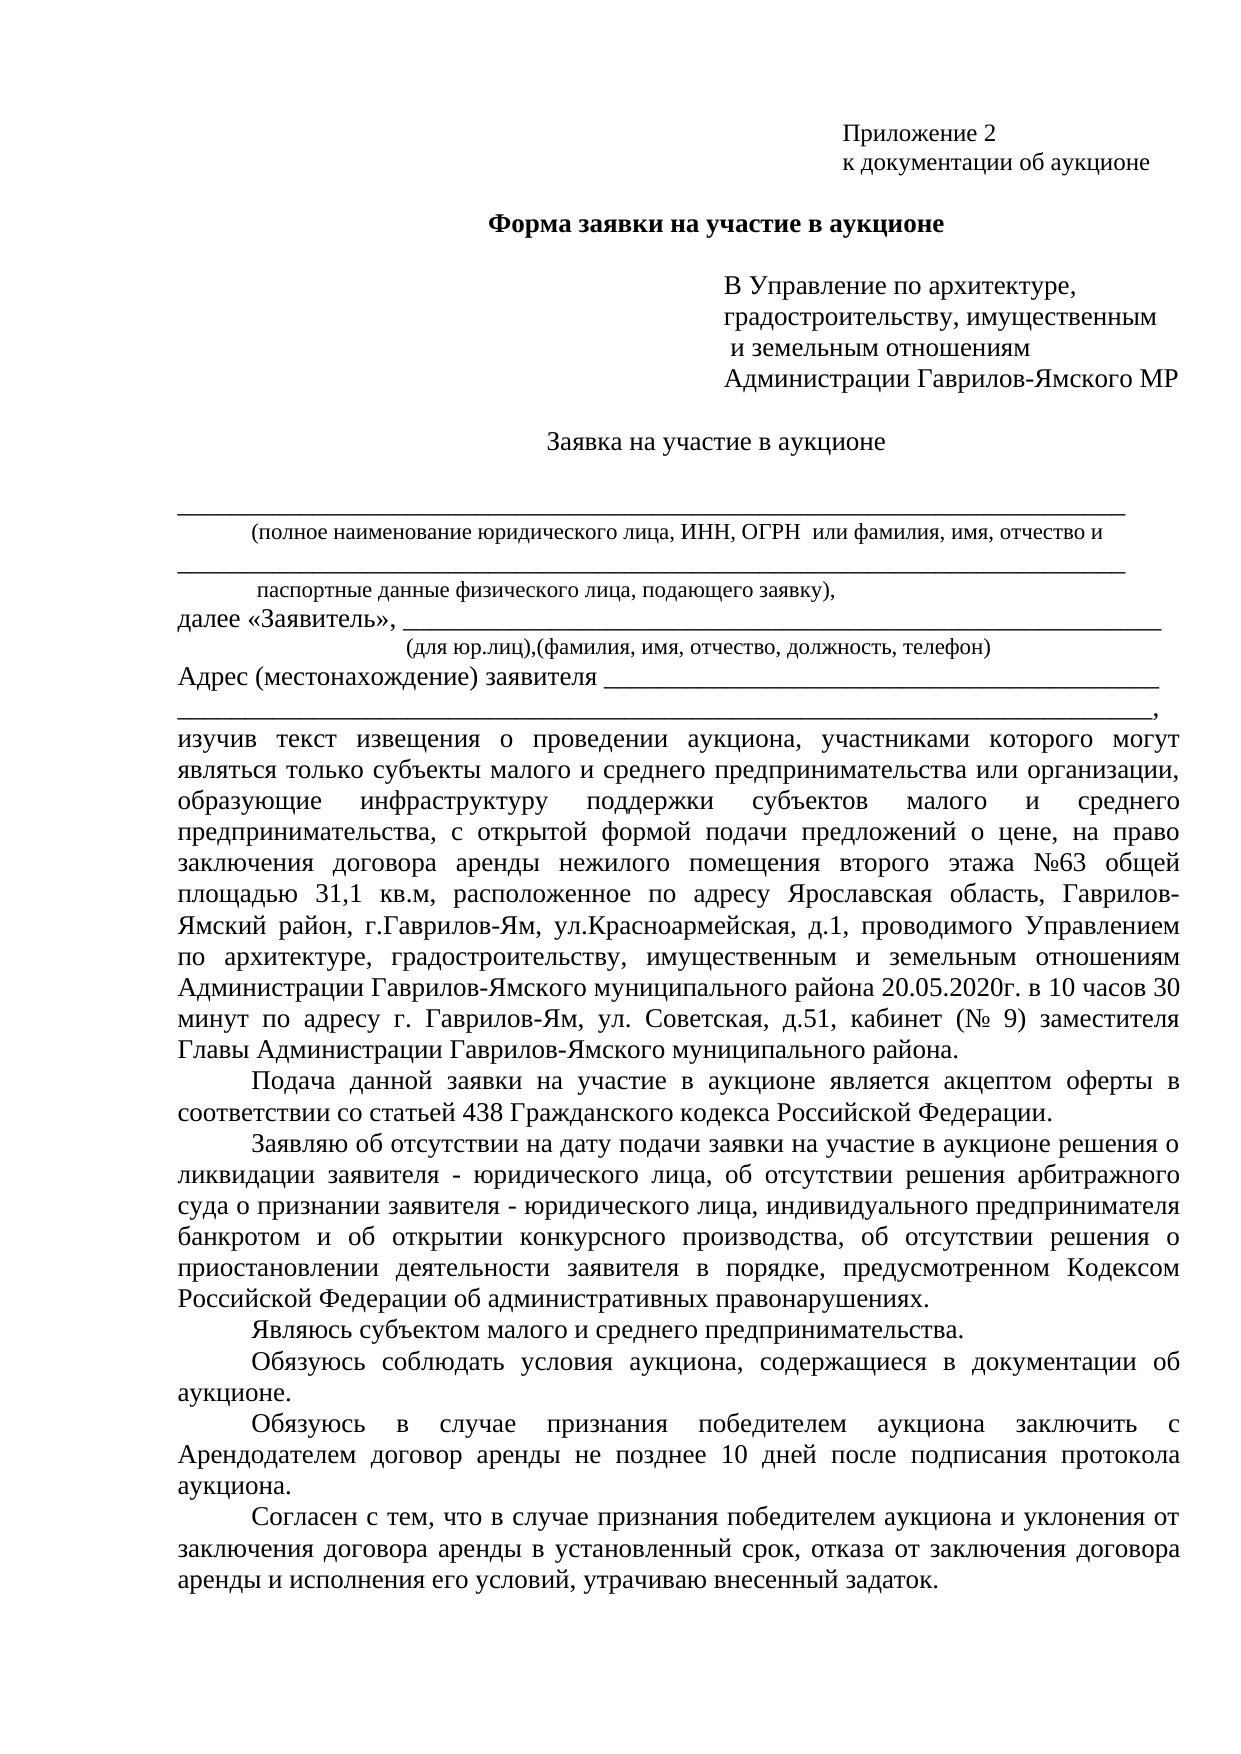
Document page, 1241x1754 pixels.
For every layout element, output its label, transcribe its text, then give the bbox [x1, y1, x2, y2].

text Заявка на участие в аукционе [177, 425, 1181, 456]
text Адрес (местонахождение) заявителя _________________________________________ [177, 659, 1181, 691]
text (полное наименование юридического лица, ИНН, ОГРН или фамилия, имя, отчество и [177, 518, 1181, 544]
text (для юр.лиц),(фамилия, имя, отчество, должность, телефон) [177, 633, 1181, 659]
text Обязуюсь в случае признания победителем аукциона заключить с Арендодателем договор аренды не позднее 10 дней после подписания протокола аукциона. [177, 1407, 1181, 1501]
text и земельным отношениям [723, 331, 1181, 362]
text Заявляю об отсутствии на дату подачи заявки на участие в аукционе решения о ликвидации заявителя - юридического лица, об отсутствии решения арбитражного суда о признании заявителя - юридического лица, индивидуального предпринимателя банкротом и об открытии конкурсного производства, об отсутствии решения о приостановлении деятельности заявителя в порядке, предусмотренном Кодексом Российской Федерации об административных правонарушениях. [177, 1127, 1181, 1314]
text ______________________________________________________________________ [177, 544, 1181, 576]
text Приложение 2 [842, 118, 1181, 147]
text паспортные данные физического лица, подающего заявку), [177, 576, 1181, 602]
text В Управление по архитектуре, [723, 269, 1181, 300]
text изучив текст извещения о проведении аукциона, участниками которого могут являться только субъекты малого и среднего предпринимательства или организации, образующие инфраструктуру поддержки субъектов малого и среднего предпринимательства, с открытой формой подачи предложений о цене, на право заключения договора аренды нежилого помещения второго этажа №63 общей площадью 31,1 кв.м, расположенное по адресу Ярославская область, Гаврилов-Ямский район, г.Гаврилов-Ям, ул.Красноармейская, д.1, проводимого Управлением по архитектуре, градостроительству, имущественным и земельным отношениям Администрации Гаврилов-Ямского муниципального района 20.05.2020г. в 10 часов 30 минут по адресу г. Гаврилов-Ям, ул. Советская, д.51, кабинет (№ 9) заместителя Главы Администрации Гаврилов-Ямского муниципального района. [177, 722, 1181, 1064]
text ______________________________________________________________________ [177, 487, 1181, 518]
text Согласен с тем, что в случае признания победителем аукциона и уклонения от заключения договора аренды в установленный срок, отказа от заключения договора аренды и исполнения его условий, утрачиваю внесенный задаток. [177, 1501, 1181, 1594]
text Администрации Гаврилов-Ямского МР [723, 362, 1181, 394]
text Являюсь субъектом малого и среднего предпринимательства. [177, 1314, 1181, 1345]
text к документации об аукционе [842, 147, 1181, 176]
text Форма заявки на участие в аукционе [177, 207, 1181, 238]
text ________________________________________________________________________, [177, 691, 1181, 722]
text далее «Заявитель», ________________________________________________________ [177, 602, 1181, 633]
text Подача данной заявки на участие в аукционе является акцептом оферты в соответствии со статьей 438 Гражданского кодекса Российской Федерации. [177, 1064, 1181, 1127]
text градостроительству, имущественным [723, 300, 1181, 331]
text Обязуюсь соблюдать условия аукциона, содержащиеся в документации об аукционе. [177, 1345, 1181, 1407]
